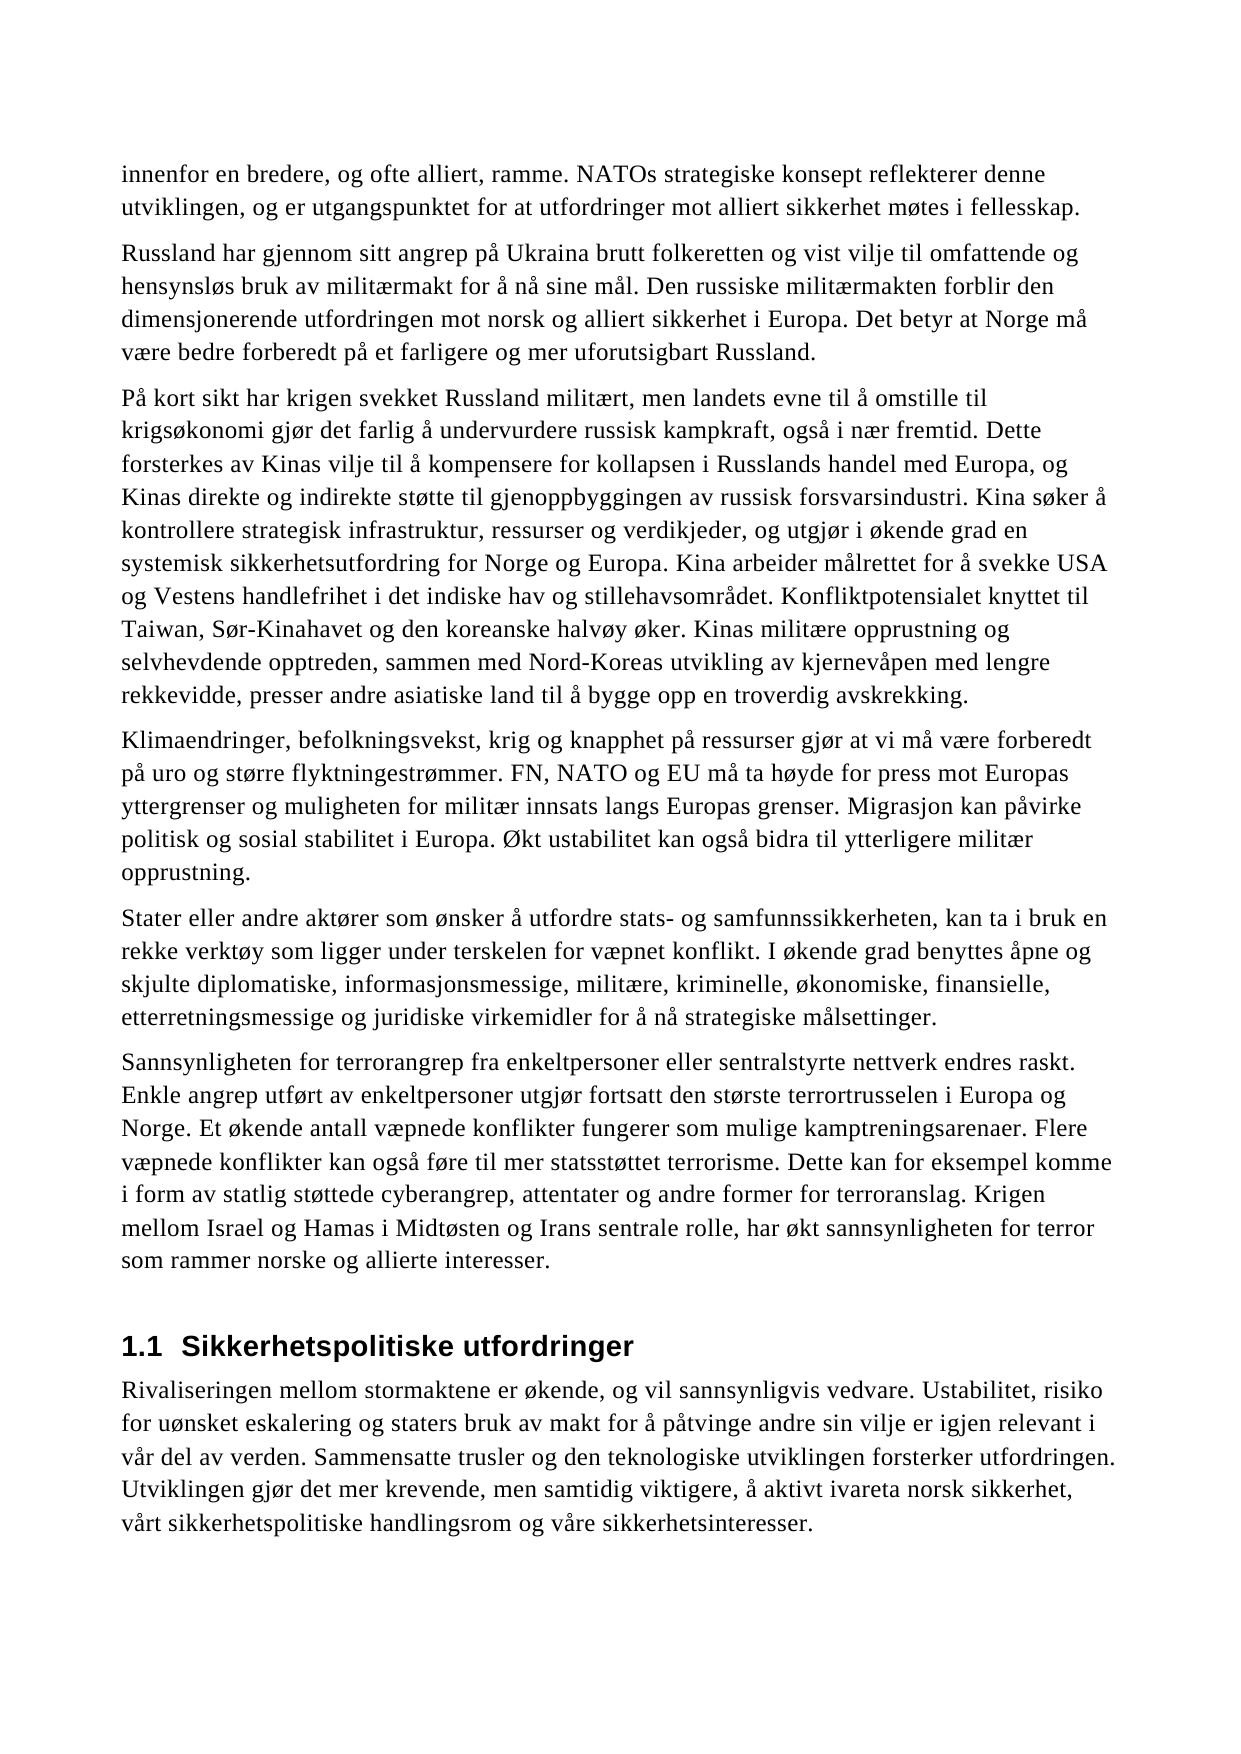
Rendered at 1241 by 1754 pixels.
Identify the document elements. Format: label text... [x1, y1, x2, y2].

text Klimaendringer, befolkningsvekst, krig og knapphet på ressurser gjør at vi må være forberedt på uro og større flyktningestrømmer. FN, NATO og EU må ta høyde for press mot Europas yttergrenser og muligheten for militær innsats langs Europas grenser. Migrasjon kan påvirke politisk og sosial stabilitet i Europa. Økt ustabilitet kan også bidra til ytterligere militær opprustning. [121, 725, 1119, 886]
text Rivaliseringen mellom stormaktene er økende, og vil sannsynligvis vedvare. Ustabilitet, risiko for uønsket eskalering og staters bruk av makt for å påtvinge andre sin vilje er igjen relevant i vår del av verden. Sammensatte trusler og den teknologiske utviklingen forsterker utfordringen. Utviklingen gjør det mer krevende, men samtidig viktigere, å aktivt ivareta norsk sikkerhet, vårt sikkerhetspolitiske handlingsrom og våre sikkerhetsinteresser. [121, 1376, 1119, 1536]
text Russland har gjennom sitt angrep på Ukraina brutt folkeretten og vist vilje til omfattende og hensynsløs bruk av militærmakt for å nå sine mål. Den russiske militærmakten forblir den dimensjonerende utfordringen mot norsk og alliert sikkerhet i Europa. Det betyr at Norge må være bedre forberedt på et farligere og mer uforutsigbart Russland. [121, 238, 1119, 366]
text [121, 159, 1119, 221]
subtitle Sikkerhetspolitiske utfordringer [121, 1329, 1119, 1362]
text På kort sikt har krigen svekket Russland militært, men landets evne til å omstille til krigsøkonomi gjør det farlig å undervurdere russisk kampkraft, også i nær fremtid. Dette forsterkes av Kinas vilje til å kompensere for kollapsen i Russlands handel med Europa, og Kinas direkte og indirekte støtte til gjenoppbyggingen av russisk forsvarsindustri. Kina søker å kontrollere strategisk infrastruktur, ressurser og verdikjeder, og utgjør i økende grad en systemisk sikkerhetsutfordring for Norge og Europa. Kina arbeider målrettet for å svekke USA og Vestens handlefrihet i det indiske hav og stillehavsområdet. Konfliktpotensialet knyttet til Taiwan, Sør-Kinahavet og den koreanske halvøy øker. Kinas militære opprustning og selvhevdende opptreden, sammen med Nord-Koreas utvikling av kjernevåpen med lengre rekkevidde, presser andre asiatiske land til å bygge opp en troverdig avskrekking. [121, 383, 1119, 708]
text Stater eller andre aktører som ønsker å utfordre stats- og samfunnssikkerheten, kan ta i bruk en rekke verktøy som ligger under terskelen for væpnet konflikt. I økende grad benyttes åpne og skjulte diplomatiske, informasjonsmessige, militære, kriminelle, økonomiske, finansielle, etterretningsmessige og juridiske virkemidler for å nå strategiske målsettinger. [121, 903, 1119, 1031]
text Sannsynligheten for terrorangrep fra enkeltpersoner eller sentralstyrte nettverk endres raskt. Enkle angrep utført av enkeltpersoner utgjør fortsatt den største terrortrusselen i Europa og Norge. Et økende antall væpnede konflikter fungerer som mulige kamptreningsarenaer. Flere væpnede konflikter kan også føre til mer statsstøttet terrorisme. Dette kan for eksempel komme i form av statlig støttede cyberangrep, attentater og andre former for terroranslag. Krigen mellom Israel og Hamas i Midtøsten og Irans sentrale rolle, har økt sannsynligheten for terror som rammer norske og allierte interesser. [121, 1047, 1119, 1274]
